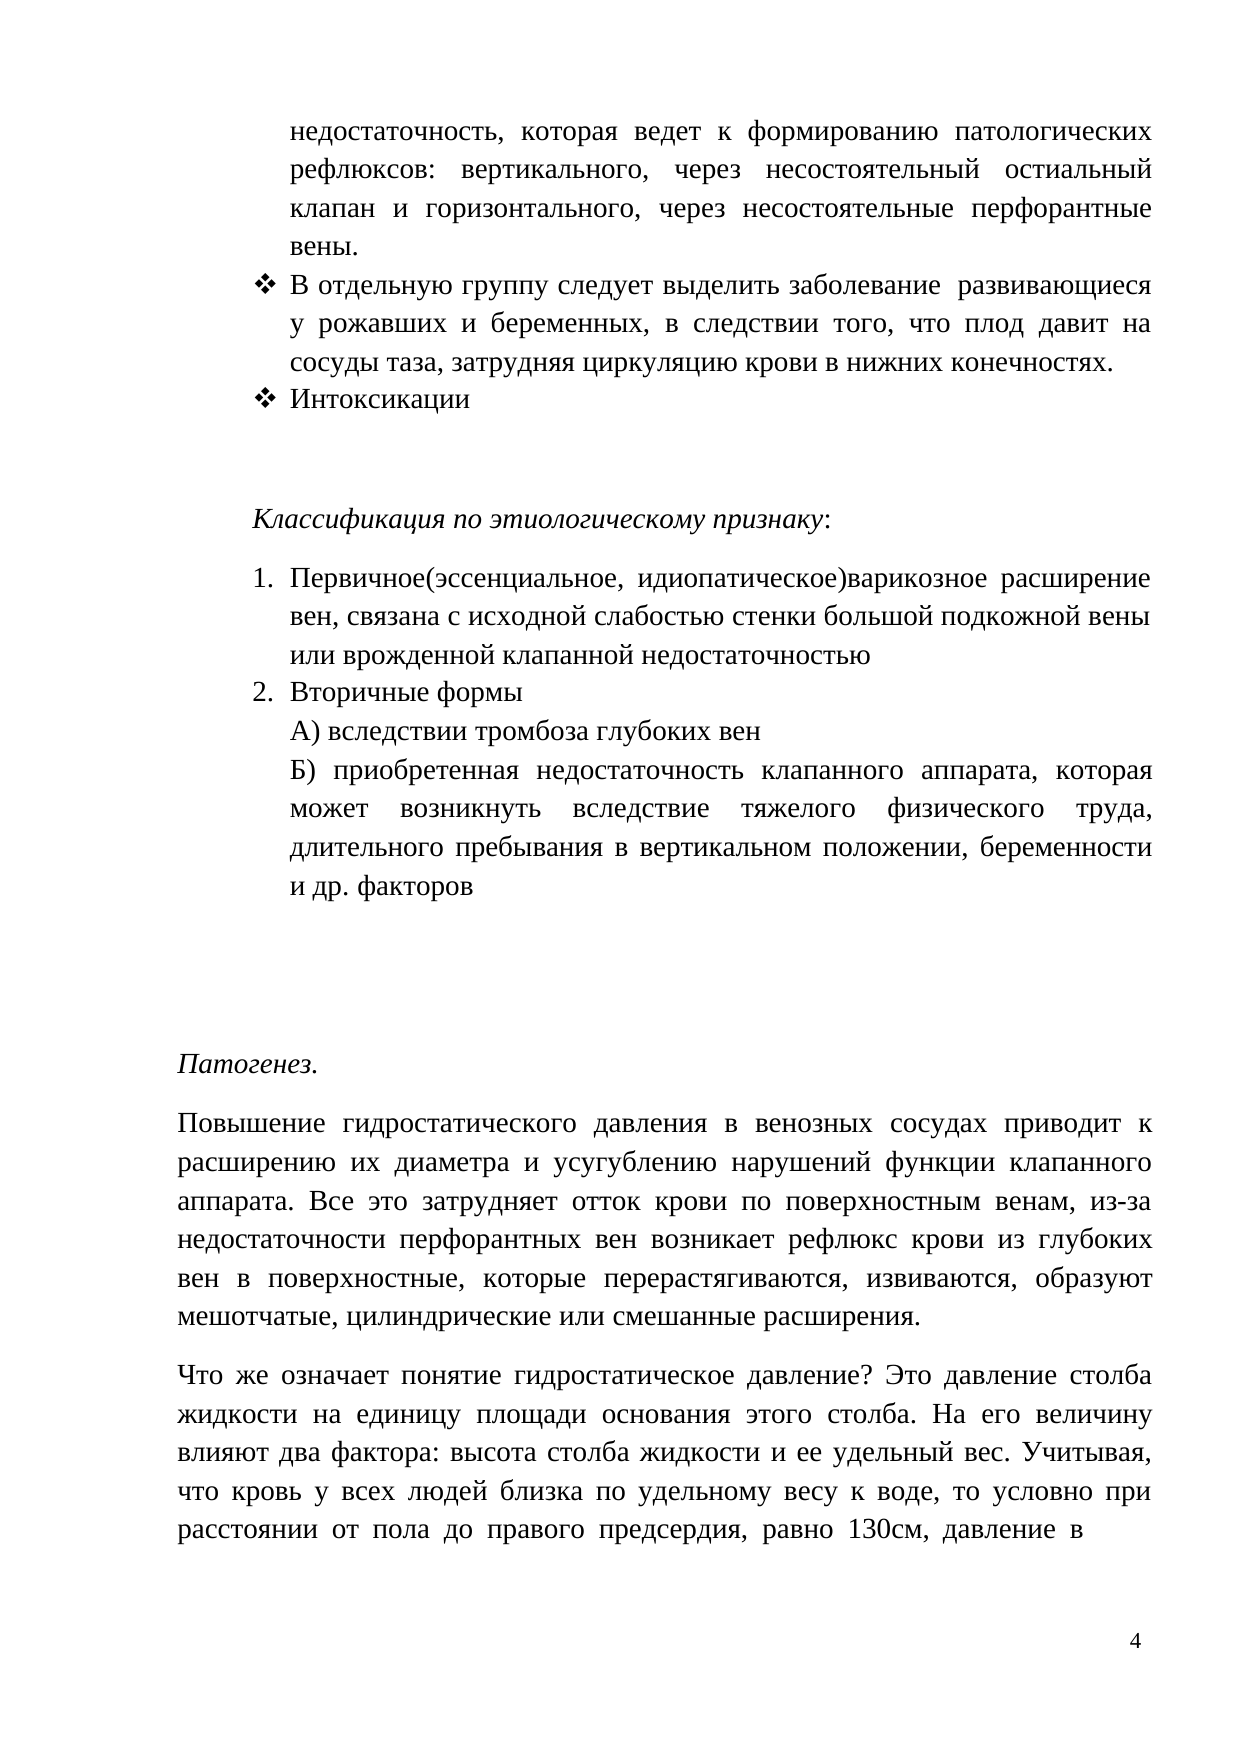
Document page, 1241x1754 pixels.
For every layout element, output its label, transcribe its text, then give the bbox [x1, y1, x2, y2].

list Интоксикации [252, 383, 1165, 416]
text Классификация по этиологическому признаку: [252, 501, 1165, 534]
list Первичное(эссенциальное, идиопатическое)варикозное расширение вен, связана с исходной слабостью стенки большой подкожной вены или врожденной клапанной недостаточностью [252, 560, 1151, 671]
text Повышение гидростатического давления в венозных сосудах приводит к расширению их диаметра и усугублению нарушений функции клапанного аппарата. Все это затрудняет отток крови по поверхностным венам, из-за недостаточности перфорантных вен возникает рефлюкс крови из глубоких вен в поверхностные, которые перерастягиваются, извиваются, образуют мешотчатые, цилиндрические или смешанные расширения. [177, 1106, 1153, 1332]
text А) вследствии тромбоза глубоких вен [289, 713, 1165, 747]
list Вторичные формы [252, 676, 1165, 708]
text недостаточность, которая ведет к формированию патологических рефлюксов: вертикального, через несостоятельный остиальный клапан и горизонтального, через несостоятельные перфорантные вены. [289, 113, 1152, 262]
list В отдельную группу следует выделить заболевание развивающиеся у рожавших и беременных, в следствии того, что плод давит на сосуды таза, затрудняя циркуляцию крови в нижних конечностях. [252, 267, 1152, 378]
text Б) приобретенная недостаточность клапанного аппарата, которая может возникнуть вследствие тяжелого физического труда, длительного пребывания в вертикальном положении, беременности и др. факторов [289, 752, 1153, 901]
text Патогенез. [177, 1046, 1165, 1079]
text Что же означает понятие гидростатическое давление? Это давление столба жидкости на единицу площади основания этого столба. На его величину влияют два фактора: высота столба жидкости и ее удельный вес. Учитывая, что кровь у всех людей близка по удельному весу к воде, то условно при расстоянии от пола до правого предсердия, равно 130см, давление в [177, 1357, 1153, 1545]
